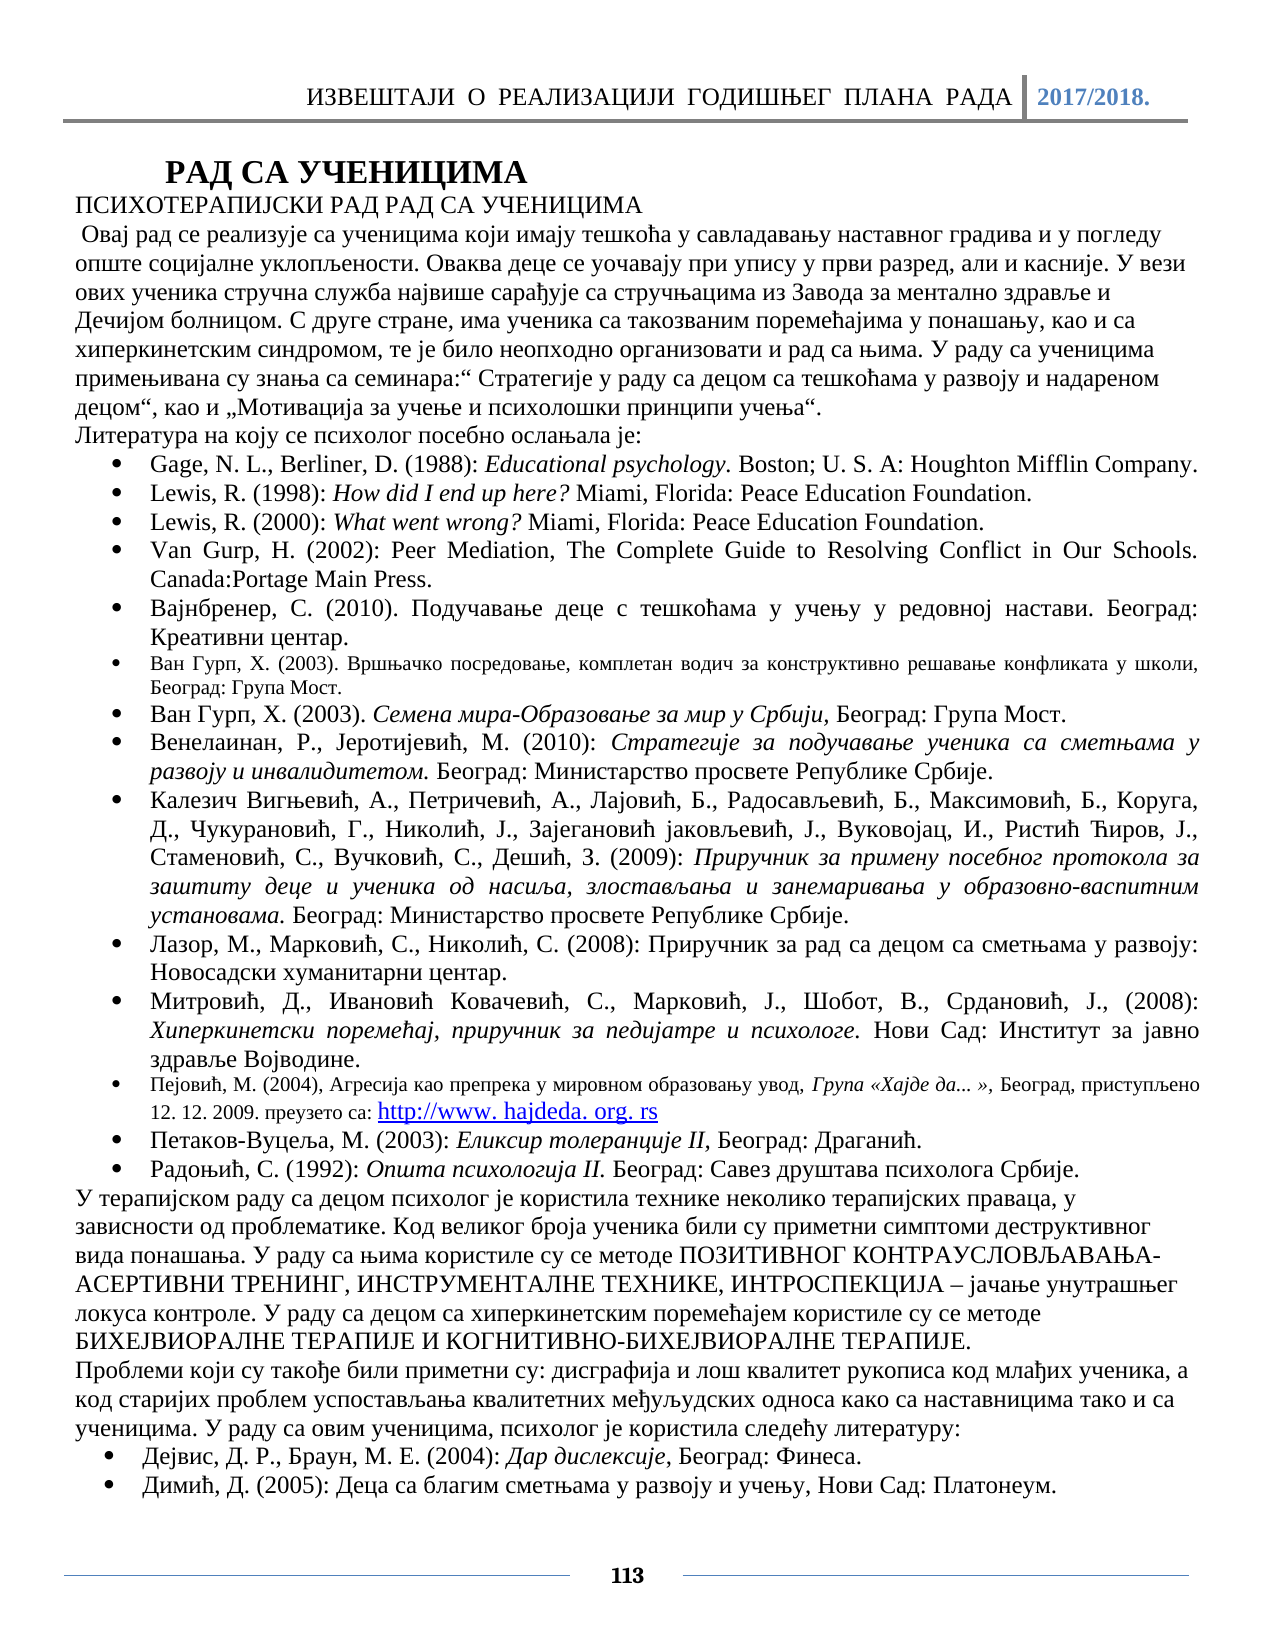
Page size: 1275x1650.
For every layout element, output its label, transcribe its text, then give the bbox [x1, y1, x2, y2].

text Oвај рад се реализује са ученицима који имају тешкоћа у савладавaњу наставног градива и у погледу опште социјалне уклопљености. Оваква деце се уочавају при упису у први разред, али и касније. У вези ових ученика стручна служба највише сарађује са стручњацима из Завода за ментално здравље и Дечијом болницом. С друге стране, има ученика са такозваним поремећајима у понашању, као и са хиперкинетским синдромом, те је било неопходно организовати и рад са њима. У раду са ученицима примењивана су знања са семинара:“ Стратегије у раду са децом са тешкоћама у развоју и надареном децом“, као и „Мотивација за учење и психолошки принципи учења“. [75, 219, 1200, 421]
list Дејвис, Д. Р., Браун, М. Е. (2004): Дар дислексије, Београд: Финеса. [104, 1441, 1200, 1470]
list Lewis, R. (1998): How did I end up here? Miami, Florida: Peace Education Foundation. [112, 478, 1200, 507]
list Митровић, Д., Ивановић Ковачевић, С., Марковић, Ј., Шобот, В., Срдановић, Ј., (2008): Хиперкинетски поремећај, приручник за педијатре и психологе. Нови Сад: Институт за јавно здравље Војводине. [112, 986, 1200, 1072]
list Вајнбренер, С. (2010). Подучавање деце с тешкоћама у учењу у редовној настави. Београд: Креативни центар. [112, 593, 1200, 651]
list Димић, Д. (2005): Деца са благим сметњама у развоју и учењу, Нови Сад: Платонеум. [104, 1470, 1200, 1499]
list Лазор, М., Марковић, С., Николић, С. (2008): Приручник за рад са децом са сметњама у развоју: Новосадски хуманитарни центар. [112, 929, 1200, 986]
text У терапијском раду са децом психолог је користила технике неколико терапијских праваца, у зависности од проблематике. Код великог броја ученика били су приметни симптоми деструктивног вида понашања. У раду са њима користиле су се методе ПОЗИТИВНОГ КОНТРАУСЛОВЉАВАЊА-АСЕРТИВНИ ТРЕНИНГ, ИНСТРУМЕНТАЛНЕ ТЕХНИКЕ, ИНТРОСПЕКЦИЈА – јачање унутрашњег локуса контроле. У раду са децом са хиперкинетским поремећајем користиле су се методе БИХЕЈВИОРАЛНЕ ТЕРАПИЈЕ И КОГНИТИВНО-БИХЕЈВИОРАЛНЕ ТЕРАПИЈЕ. [75, 1183, 1200, 1355]
list Венелаинан, Р., Јеротијевић, М. (2010): Стратегије за подучавање ученика са сметњама у развоју и инвалидитетом. Београд: Министарство просвете Републике Србије. [112, 727, 1200, 785]
list Lewis, R. (2000): What went wrong? Miami, Florida: Peace Education Foundation. [112, 507, 1200, 536]
list Ван Гурп, Х. (2003). Семена мира-Образовање за мир у Србији, Београд: Група Мост. [112, 699, 1200, 727]
list Радоњић, С. (1992): Општа психологија II. Београд: Савез друштава психолога Србије. [112, 1154, 1200, 1183]
text Литература на коју се психолог посебно ослањала је: [75, 421, 1200, 449]
list Gage, N. L., Berliner, D. (1988): Educational psychology. Boston; U. S. A: Houghton Mifflin Company. [112, 449, 1200, 478]
list Калезич Вигњевић, А., Петричевић, А., Лајовић, Б., Радосављевић, Б., Максимовић, Б., Коруга, Д., Чукурановић, Г., Николић, Ј., Зајегановић јаковљевић, Ј., Вуковојац, И., Ристић Ћиров, Ј., Стаменовић, С., Вучковић, С., Дешић, З. (2009): Приручник за примену посебног протокола за заштиту деце и ученика од насиља, злостављања и занемаривања у образовно-васпитним установама. Београд: Министарство просвете Републике Србије. [112, 785, 1200, 929]
text ПСИХОТЕРАПИЈСКИ РАД РАД СА УЧЕНИЦИМА [75, 191, 1200, 219]
subtitle РАД СА УЧЕНИЦИМА [165, 152, 1200, 191]
list Ван Гурп, Х. (2003). Вршњачко посредовање, комплетан водич за конструктивно решавање конфликата у школи, Београд: Група Мост. [112, 651, 1200, 699]
text Проблеми који су такође били приметни су: дисграфија и лош квалитет рукописа код млађих ученика, а код старијих проблем успостављања квалитетних међуљудских односа како са наставницима тако и са ученицима. У раду са овим ученицима, психолог је користила следећу литературу: [75, 1355, 1200, 1441]
list Петаков-Вуцеља, М. (2003): Еликсир толеранције II, Београд: Драганић. [112, 1125, 1200, 1154]
list Пејовић, М. (2004), Агресија као препрека у мировном образовању увод, Група «Хајде да... », Београд, приступљено 12. 12. 2009. преузето са: http://www. hajdeda. org. rs [112, 1072, 1200, 1125]
list Van Gurp, H. (2002): Peer Mediation, The Complete Guide to Resolving Conflict in Our Schools. Canada:Portage Main Press. [112, 536, 1200, 593]
